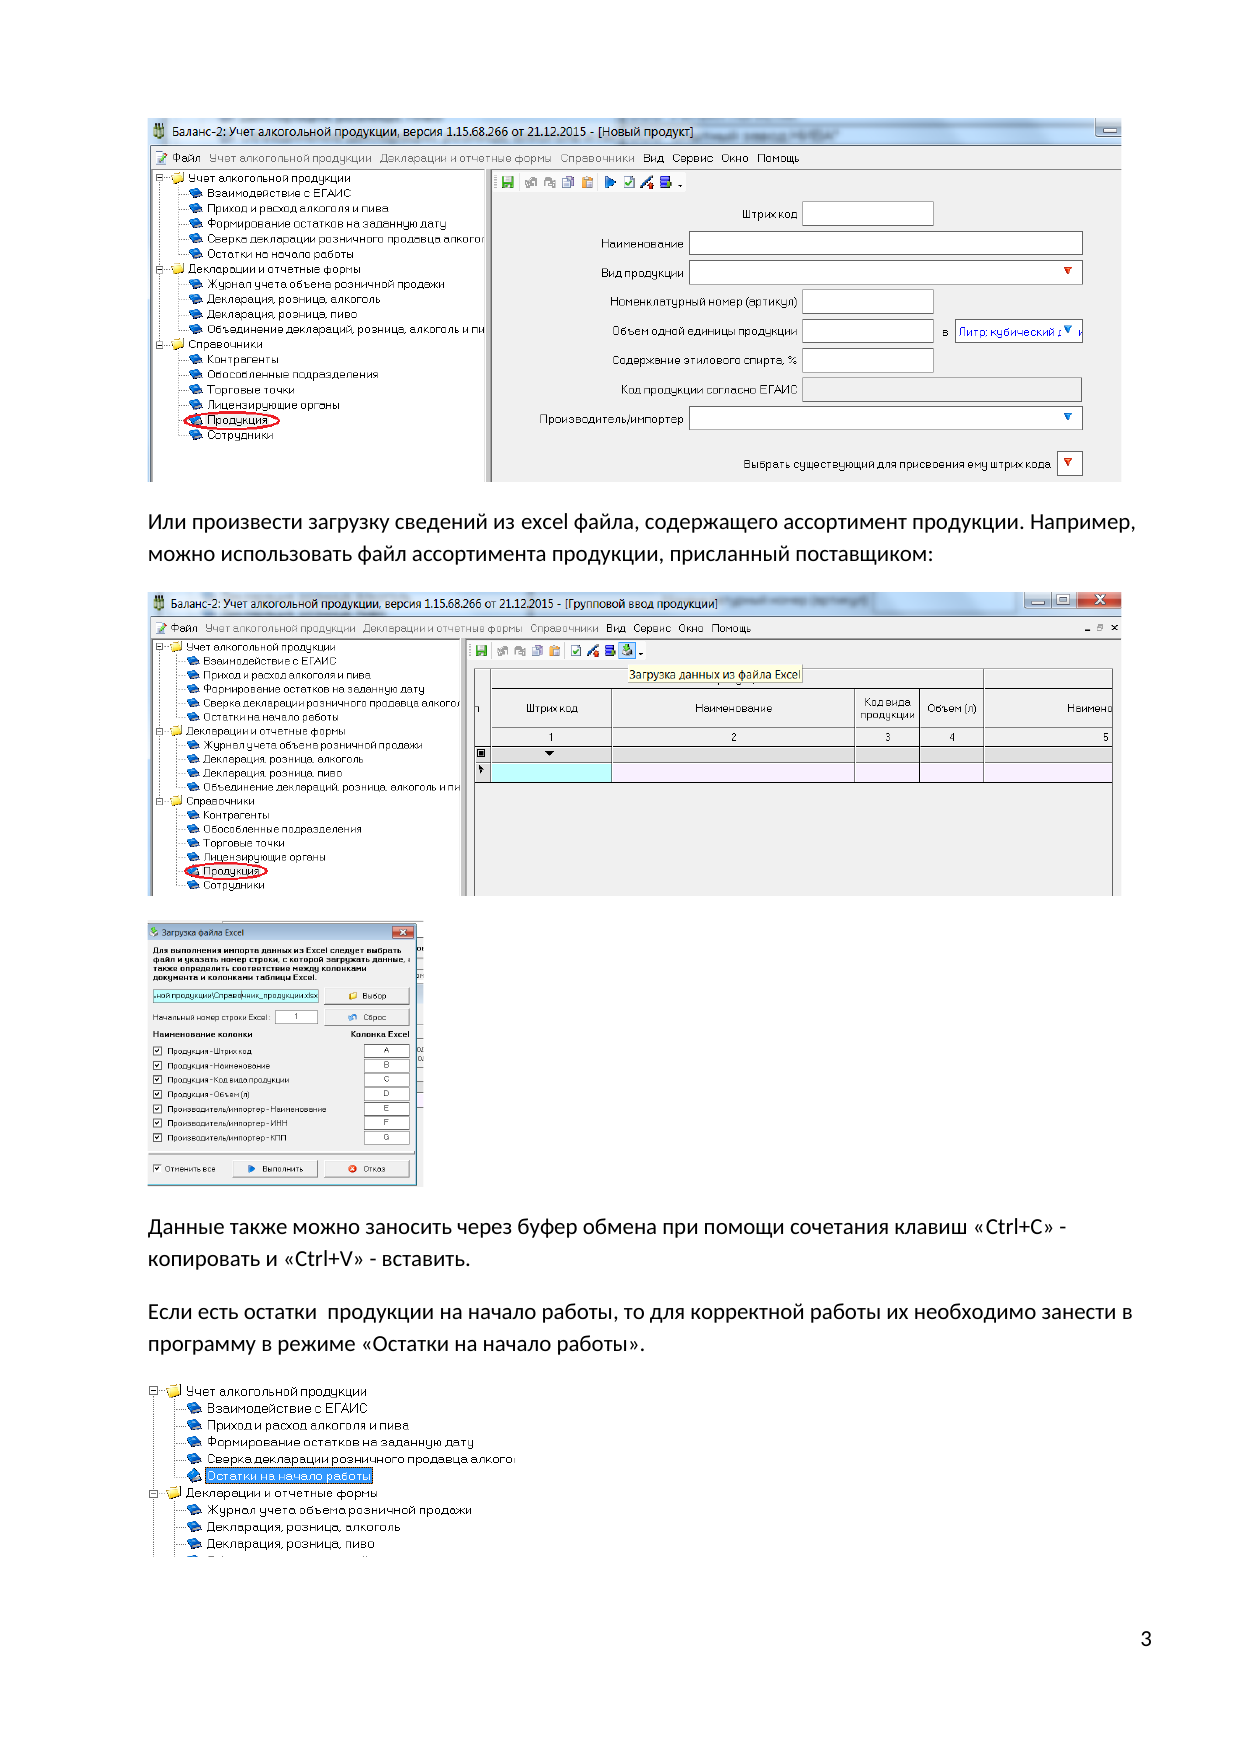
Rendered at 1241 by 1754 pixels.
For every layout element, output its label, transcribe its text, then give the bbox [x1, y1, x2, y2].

picture [147, 920, 424, 1187]
picture [147, 592, 1122, 896]
text Если есть остатки продукции на начало работы, то для корректной работы их необходимо занести в программу в режиме «Остатки на начало работы». [148, 1297, 1152, 1357]
text Данные также можно заносить через буфер обмена при помощи сочетания клавиш «Ctrl+C» - копировать и «Ctrl+V» - вставить. [148, 1212, 1152, 1272]
picture [147, 1382, 515, 1557]
picture [147, 118, 1122, 482]
text Или произвести загрузку сведений из excel файла, содержащего ассортимент продукции. Например, можно использовать файл ассортимента продукции, присланный поставщиком: [148, 507, 1152, 567]
